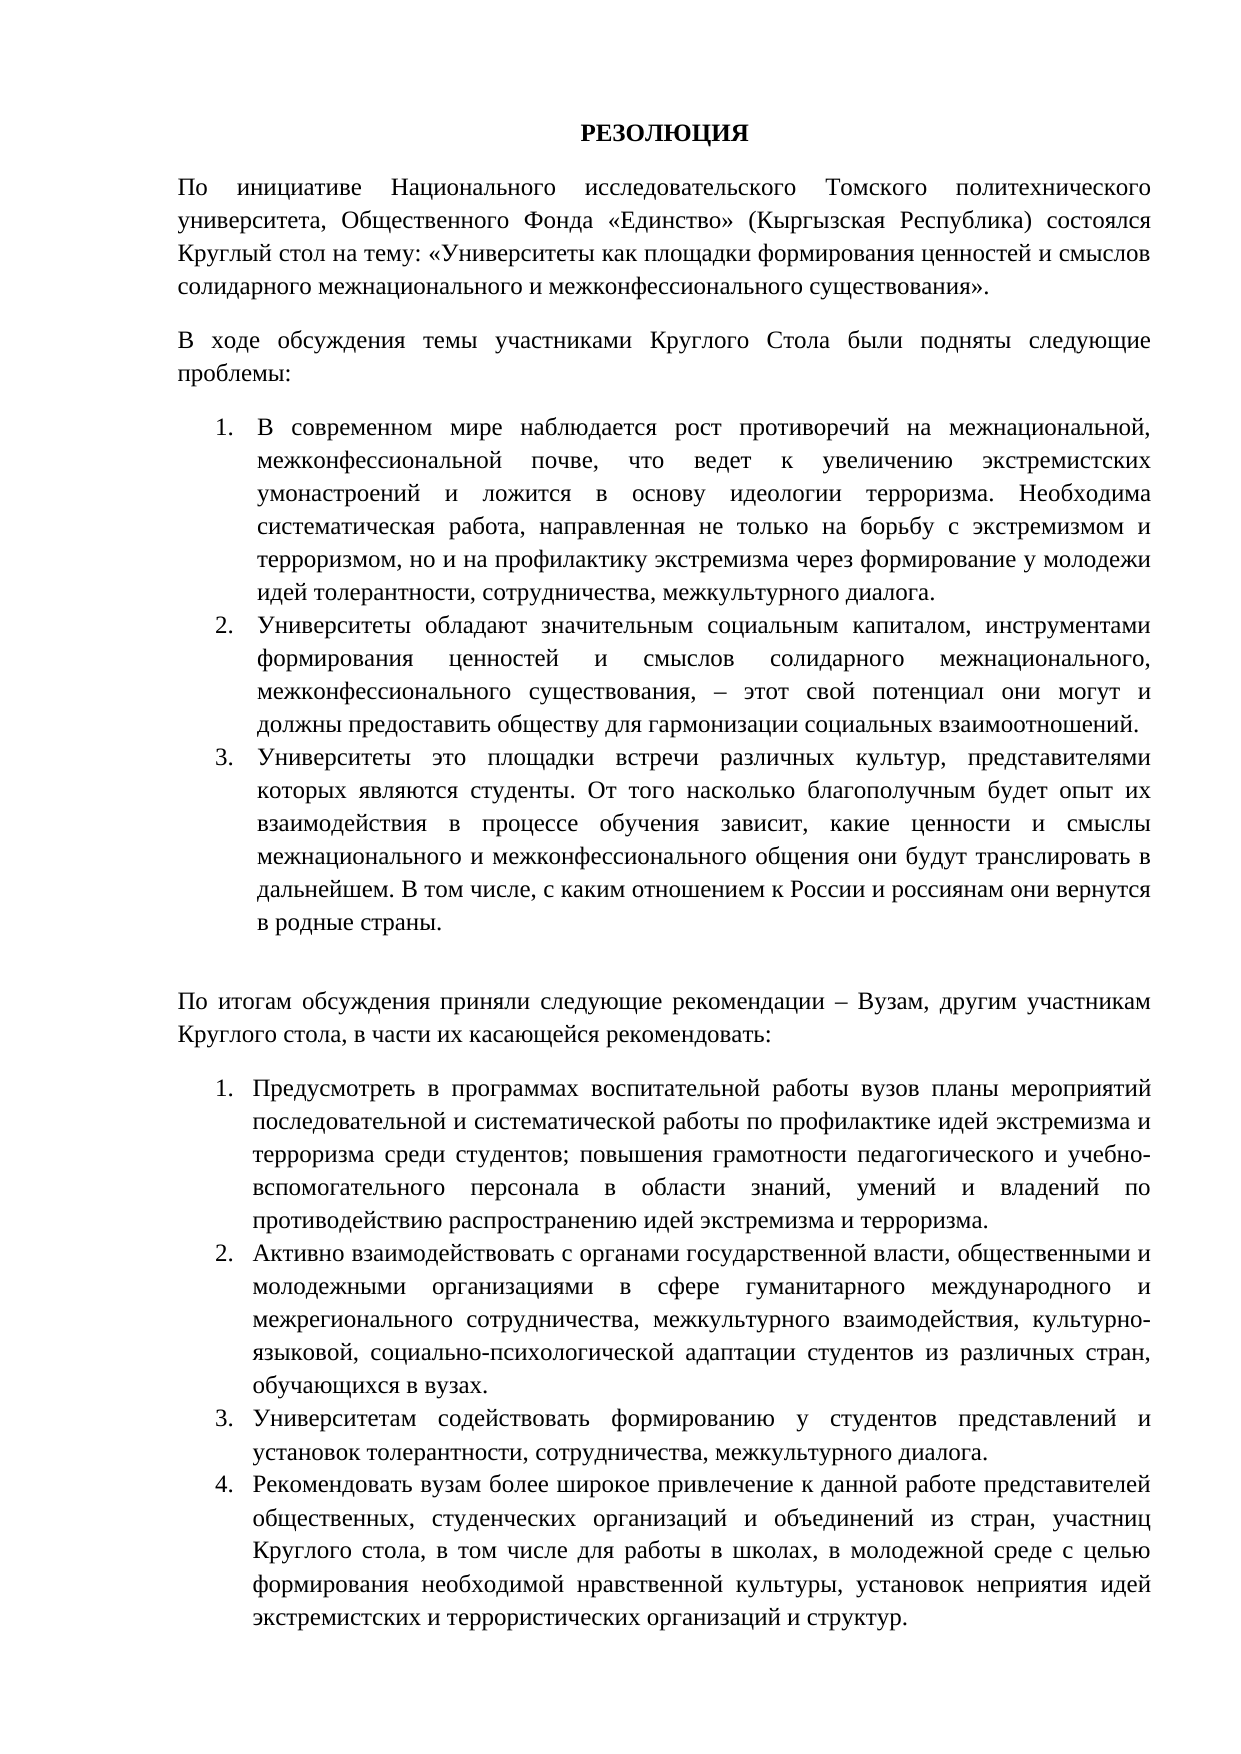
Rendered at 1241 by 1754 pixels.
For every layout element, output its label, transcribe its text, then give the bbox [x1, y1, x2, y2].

text По итогам обсуждения приняли следующие рекомендации – Вузам, другим участникам Круглого стола, в части их касающейся рекомендовать: [177, 961, 1152, 1048]
text РЕЗОЛЮЦИЯ [177, 118, 1152, 147]
list Университеты это площадки встречи различных культур, представителями которых являются студенты. От того насколько благополучным будет опыт их взаимодействия в процессе обучения зависит, какие ценности и смыслы межнационального и межконфессионального общения они будут транслировать в дальнейшем. В том числе, с каким отношением к России и россиянам они вернутся в родные страны. [215, 742, 1152, 936]
list Активно взаимодействовать с органами государственной власти, общественными и молодежными организациями в сфере гуманитарного международного и межрегионального сотрудничества, межкультурного взаимодействия, культурно-языковой, социально-психологической адаптации студентов из различных стран, обучающихся в вузах. [215, 1238, 1152, 1399]
list Университетам содействовать формированию у студентов представлений и установок толерантности, сотрудничества, межкультурного диалога. [215, 1403, 1152, 1465]
list Рекомендовать вузам более широкое привлечение к данной работе представителей общественных, студенческих организаций и объединений из стран, участниц Круглого стола, в том числе для работы в школах, в молодежной среде с целью формирования необходимой нравственной культуры, установок неприятия идей экстремистских и террористических организаций и структур. [215, 1469, 1152, 1630]
list Университеты обладают значительным социальным капиталом, инструментами формирования ценностей и смыслов солидарного межнационального, межконфессионального существования, – этот свой потенциал они могут и должны предоставить обществу для гармонизации социальных взаимоотношений. [215, 610, 1152, 738]
text В ходе обсуждения темы участниками Круглого Стола были подняты следующие проблемы: [177, 325, 1152, 387]
text По инициативе Национального исследовательского Томского политехнического университета, Общественного Фонда «Единство» (Кыргызская Республика) состоялся Круглый стол на тему: «Университеты как площадки формирования ценностей и смыслов солидарного межнационального и межконфессионального существования». [177, 172, 1152, 300]
list Предусмотреть в программах воспитательной работы вузов планы мероприятий последовательной и систематической работы по профилактике идей экстремизма и терроризма среди студентов; повышения грамотности педагогического и учебно-вспомогательного персонала в области знаний, умений и владений по противодействию распространению идей экстремизма и терроризма. [215, 1073, 1152, 1234]
list В современном мире наблюдается рост противоречий на межнациональной, межконфессиональной почве, что ведет к увеличению экстремистских умонастроений и ложится в основу идеологии терроризма. Необходима систематическая работа, направленная не только на борьбу с экстремизмом и терроризмом, но и на профилактику экстремизма через формирование у молодежи идей толерантности, сотрудничества, межкультурного диалога. [215, 412, 1152, 606]
